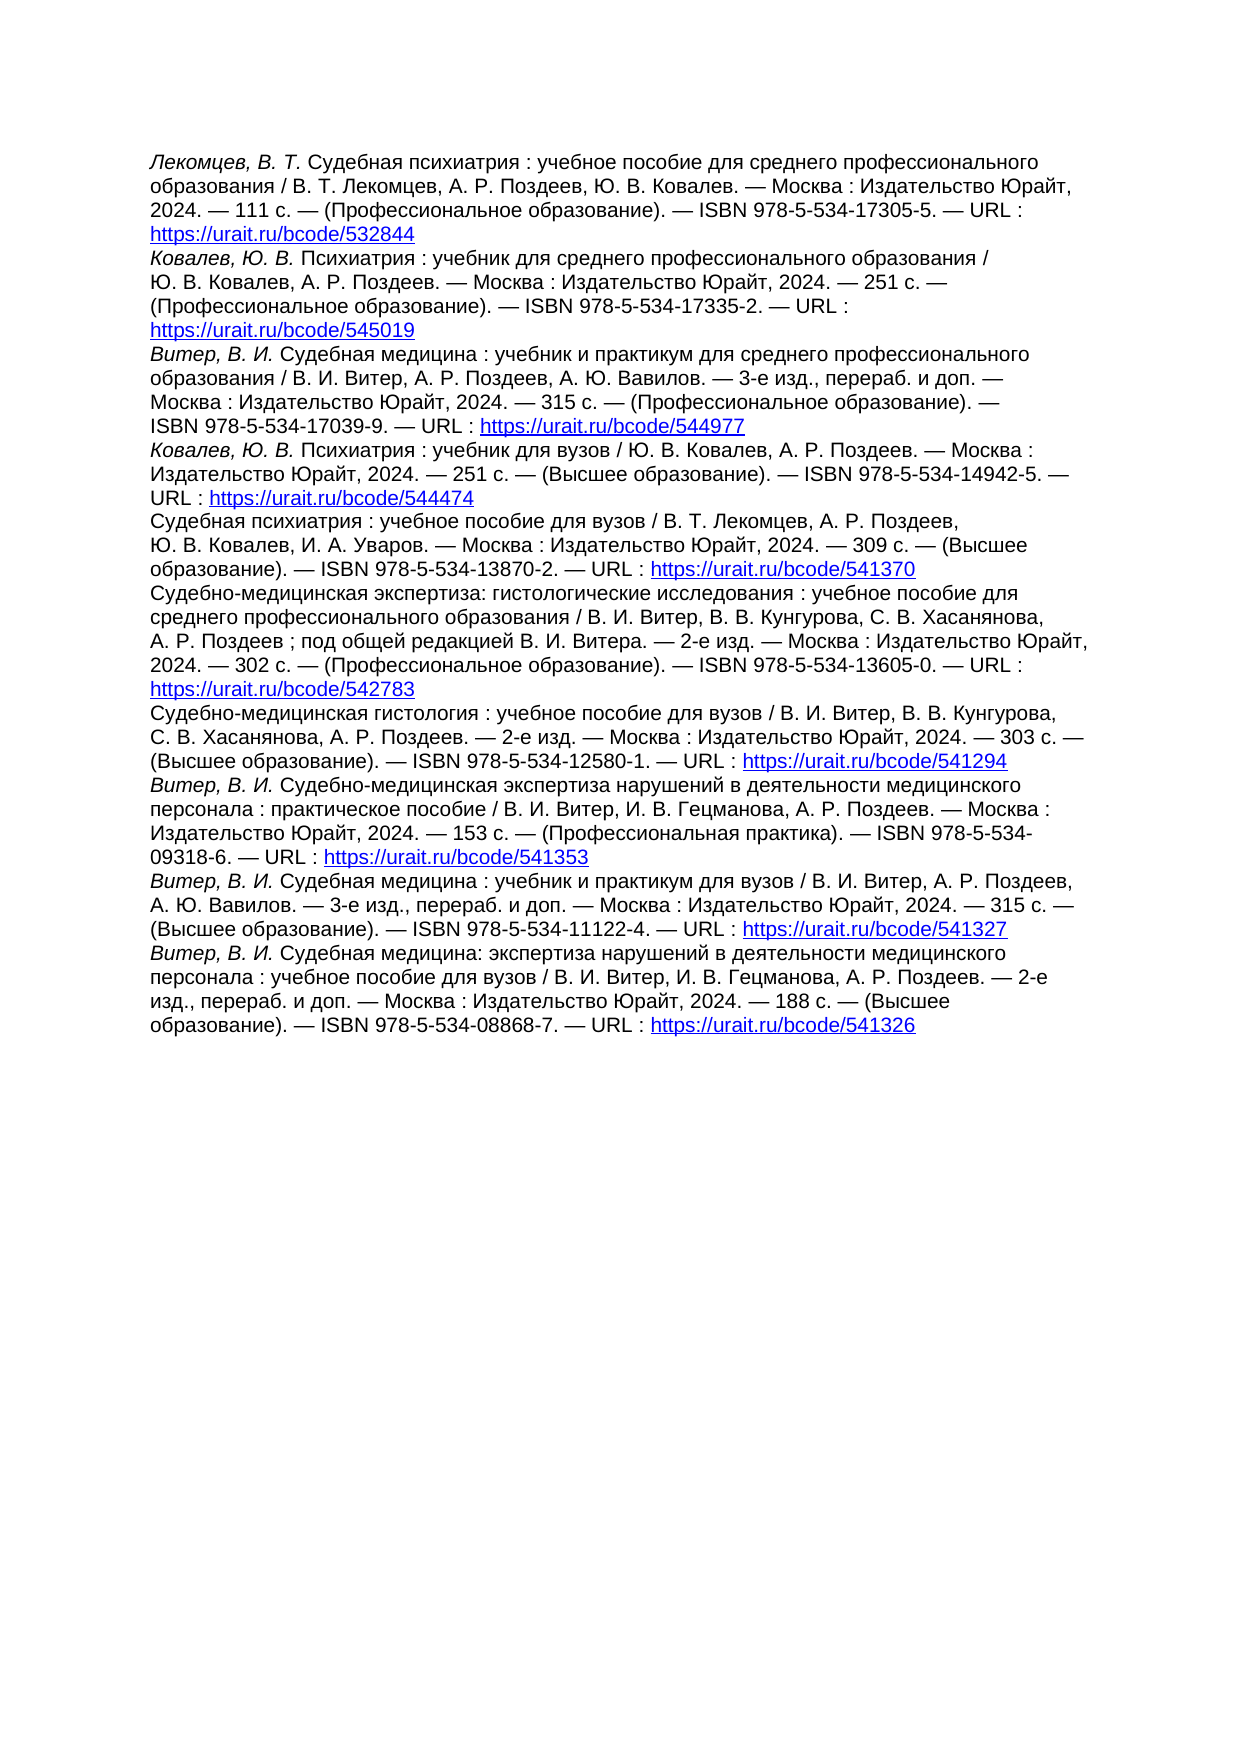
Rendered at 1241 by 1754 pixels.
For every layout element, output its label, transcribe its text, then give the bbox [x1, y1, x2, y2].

text Судебно-медицинская гистология : учебное пособие для вузов / В. И. Витер, В. В. Кунгурова, С. В. Хасанянова, А. Р. Поздеев. — 2-е изд. — Москва : Издательство Юрайт, 2024. — 303 с. — (Высшее образование). — ISBN 978-5-534-12580-1. — URL : https://urait.ru/bcode/541294 [150, 701, 1090, 773]
text Ковалев, Ю. В. Психиатрия : учебник для среднего профессионального образования / Ю. В. Ковалев, А. Р. Поздеев. — Москва : Издательство Юрайт, 2024. — 251 с. — (Профессиональное образование). — ISBN 978-5-534-17335-2. — URL : https://urait.ru/bcode/545019 [150, 246, 1090, 342]
text Ковалев, Ю. В. Психиатрия : учебник для вузов / Ю. В. Ковалев, А. Р. Поздеев. — Москва : Издательство Юрайт, 2024. — 251 с. — (Высшее образование). — ISBN 978-5-534-14942-5. — URL : https://urait.ru/bcode/544474 [150, 437, 1090, 509]
text Витер, В. И. Судебная медицина: экспертиза нарушений в деятельности медицинского персонала : учебное пособие для вузов / В. И. Витер, И. В. Гецманова, А. Р. Поздеев. — 2-е изд., перераб. и доп. — Москва : Издательство Юрайт, 2024. — 188 с. — (Высшее образование). — ISBN 978-5-534-08868-7. — URL : https://urait.ru/bcode/541326 [150, 941, 1090, 1036]
text Витер, В. И. Судебно-медицинская экспертиза нарушений в деятельности медицинского персонала : практическое пособие / В. И. Витер, И. В. Гецманова, А. Р. Поздеев. — Москва : Издательство Юрайт, 2024. — 153 с. — (Профессиональная практика). — ISBN 978-5-534-09318-6. — URL : https://urait.ru/bcode/541353 [150, 773, 1090, 869]
text Витер, В. И. Судебная медицина : учебник и практикум для вузов / В. И. Витер, А. Р. Поздеев, А. Ю. Вавилов. — 3-е изд., перераб. и доп. — Москва : Издательство Юрайт, 2024. — 315 с. — (Высшее образование). — ISBN 978-5-534-11122-4. — URL : https://urait.ru/bcode/541327 [150, 869, 1090, 941]
text Лекомцев, В. Т. Судебная психиатрия : учебное пособие для среднего профессионального образования / В. Т. Лекомцев, А. Р. Поздеев, Ю. В. Ковалев. — Москва : Издательство Юрайт, 2024. — 111 с. — (Профессиональное образование). — ISBN 978-5-534-17305-5. — URL : https://urait.ru/bcode/532844 [150, 150, 1090, 246]
text Судебная психиатрия : учебное пособие для вузов / В. Т. Лекомцев, А. Р. Поздеев, Ю. В. Ковалев, И. А. Уваров. — Москва : Издательство Юрайт, 2024. — 309 с. — (Высшее образование). — ISBN 978-5-534-13870-2. — URL : https://urait.ru/bcode/541370 [150, 509, 1090, 581]
text Витер, В. И. Судебная медицина : учебник и практикум для среднего профессионального образования / В. И. Витер, А. Р. Поздеев, А. Ю. Вавилов. — 3-е изд., перераб. и доп. — Москва : Издательство Юрайт, 2024. — 315 с. — (Профессиональное образование). — ISBN 978-5-534-17039-9. — URL : https://urait.ru/bcode/544977 [150, 342, 1090, 437]
text Судебно-медицинская экспертиза: гистологические исследования : учебное пособие для среднего профессионального образования / В. И. Витер, В. В. Кунгурова, С. В. Хасанянова, А. Р. Поздеев ; под общей редакцией В. И. Витера. — 2-е изд. — Москва : Издательство Юрайт, 2024. — 302 с. — (Профессиональное образование). — ISBN 978-5-534-13605-0. — URL : https://urait.ru/bcode/542783 [150, 581, 1090, 701]
